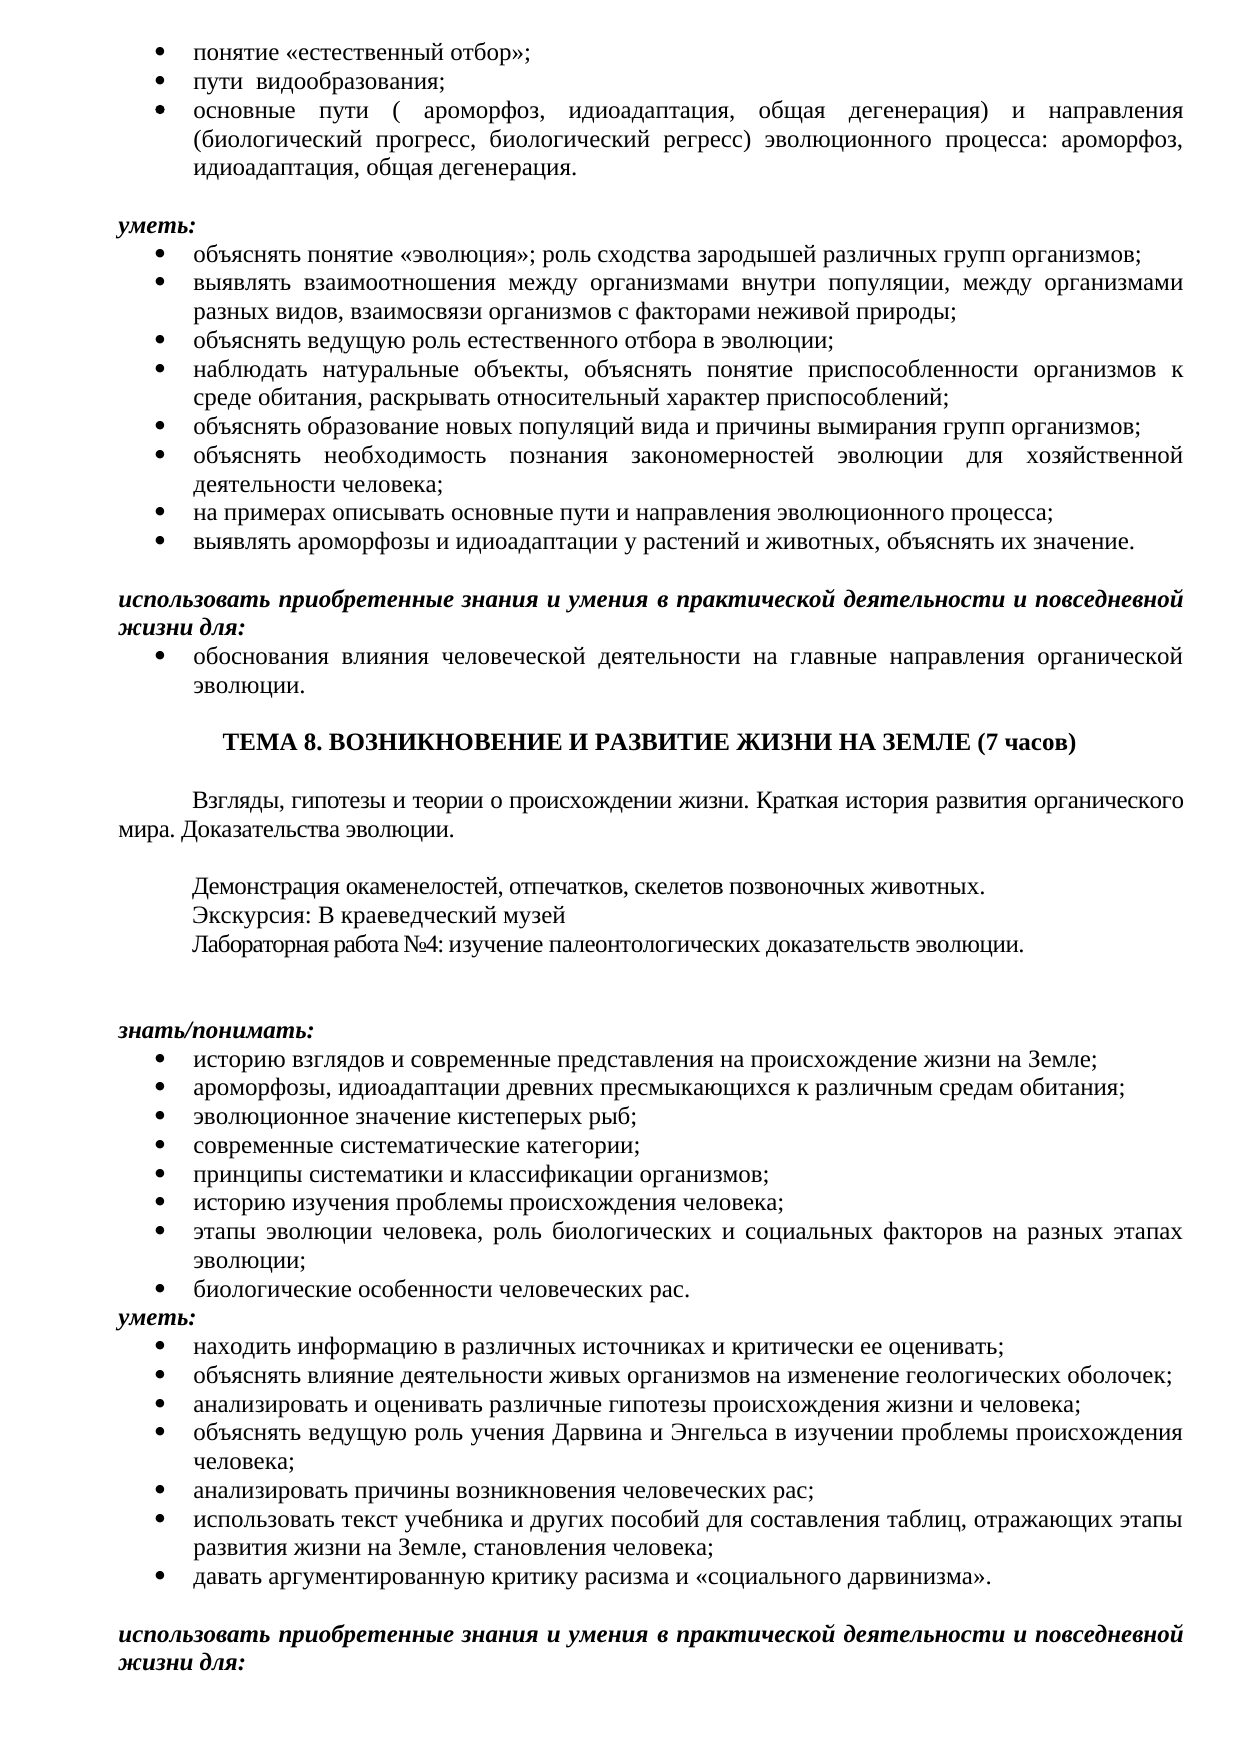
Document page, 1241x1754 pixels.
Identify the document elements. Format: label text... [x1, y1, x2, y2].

list современные систематические категории; [156, 1130, 1184, 1159]
list объяснять понятие «эволюция»; роль сходства зародышей различных групп организмов; [156, 239, 1184, 267]
text знать/понимать: [118, 1015, 1184, 1044]
list анализировать и оценивать различные гипотезы происхождения жизни и человека; [156, 1389, 1184, 1417]
list объяснять образование новых популяций вида и причины вымирания групп организмов; [156, 411, 1184, 440]
list объяснять влияние деятельности живых организмов на изменение геологических оболочек; [156, 1360, 1184, 1389]
list обоснования влияния человеческой деятельности на главные направления органической эволюции. [156, 641, 1184, 699]
list понятие «естественный отбор»; [156, 37, 1184, 66]
list объяснять ведущую роль учения Дарвина и Энгельса в изучении проблемы происхождения человека; [156, 1417, 1184, 1475]
list этапы эволюции человека, роль биологических и социальных факторов на разных этапах эволюции; [156, 1216, 1184, 1274]
list на примерах описывать основные пути и направления эволюционного процесса; [156, 497, 1184, 526]
list использовать текст учебника и других пособий для составления таблиц, отражающих этапы развития жизни на Земле, становления человека; [156, 1504, 1184, 1561]
list объяснять ведущую роль естественного отбора в эволюции; [156, 325, 1184, 354]
list объяснять необходимость познания закономерностей эволюции для хозяйственной деятельности человека; [156, 440, 1184, 497]
text Лабораторная работа №4: изучение палеонтологических доказательств эволюции. [118, 929, 1184, 957]
text уметь: [118, 210, 1184, 239]
text Экскурсия: В краеведческий музей [118, 900, 1184, 929]
list эволюционное значение кистеперых рыб; [156, 1101, 1184, 1130]
text использовать приобретенные знания и умения в практической деятельности и повседневной жизни для: [118, 1619, 1184, 1676]
list наблюдать натуральные объекты, объяснять понятие приспособленности организмов к среде обитания, раскрывать относительный характер приспособлений; [156, 354, 1184, 411]
text уметь: [118, 1302, 1184, 1331]
text ТЕМА 8. ВОЗНИКНОВЕНИЕ И РАЗВИТИЕ ЖИЗНИ НА ЗЕМЛЕ (7 часов) [118, 727, 1181, 756]
list ароморфозы, идиоадаптации древних пресмыкающихся к различным средам обитания; [156, 1072, 1184, 1101]
list выявлять ароморфозы и идиоадаптации у растений и животных, объяснять их значение. [156, 526, 1184, 555]
text Взгляды, гипотезы и теории о происхождении жизни. Краткая история развития органического мира. Доказательства эволюции. [118, 785, 1184, 842]
list биологические особенности человеческих рас. [156, 1274, 1184, 1302]
text использовать приобретенные знания и умения в практической деятельности и повседневной жизни для: [118, 584, 1184, 641]
text Демонстрация окаменелостей, отпечатков, скелетов позвоночных животных. [118, 871, 1184, 900]
list пути видообразования; [156, 66, 1184, 95]
list историю изучения проблемы происхождения человека; [156, 1187, 1184, 1216]
list принципы систематики и классификации организмов; [156, 1159, 1184, 1187]
list находить информацию в различных источниках и критически ее оценивать; [156, 1331, 1184, 1360]
list давать аргументированную критику расизма и «социального дарвинизма». [156, 1561, 1184, 1590]
list историю взглядов и современные представления на происхождение жизни на Земле; [156, 1044, 1184, 1072]
list выявлять взаимоотношения между организмами внутри популяции, между организмами разных видов, взаимосвязи организмов с факторами неживой природы; [156, 267, 1184, 325]
list основные пути ( ароморфоз, идиоадаптация, общая дегенерация) и направления (биологический прогресс, биологический регресс) эволюционного процесса: ароморфоз, идиоадаптация, общая дегенерация. [156, 95, 1184, 181]
list анализировать причины возникновения человеческих рас; [156, 1475, 1184, 1504]
